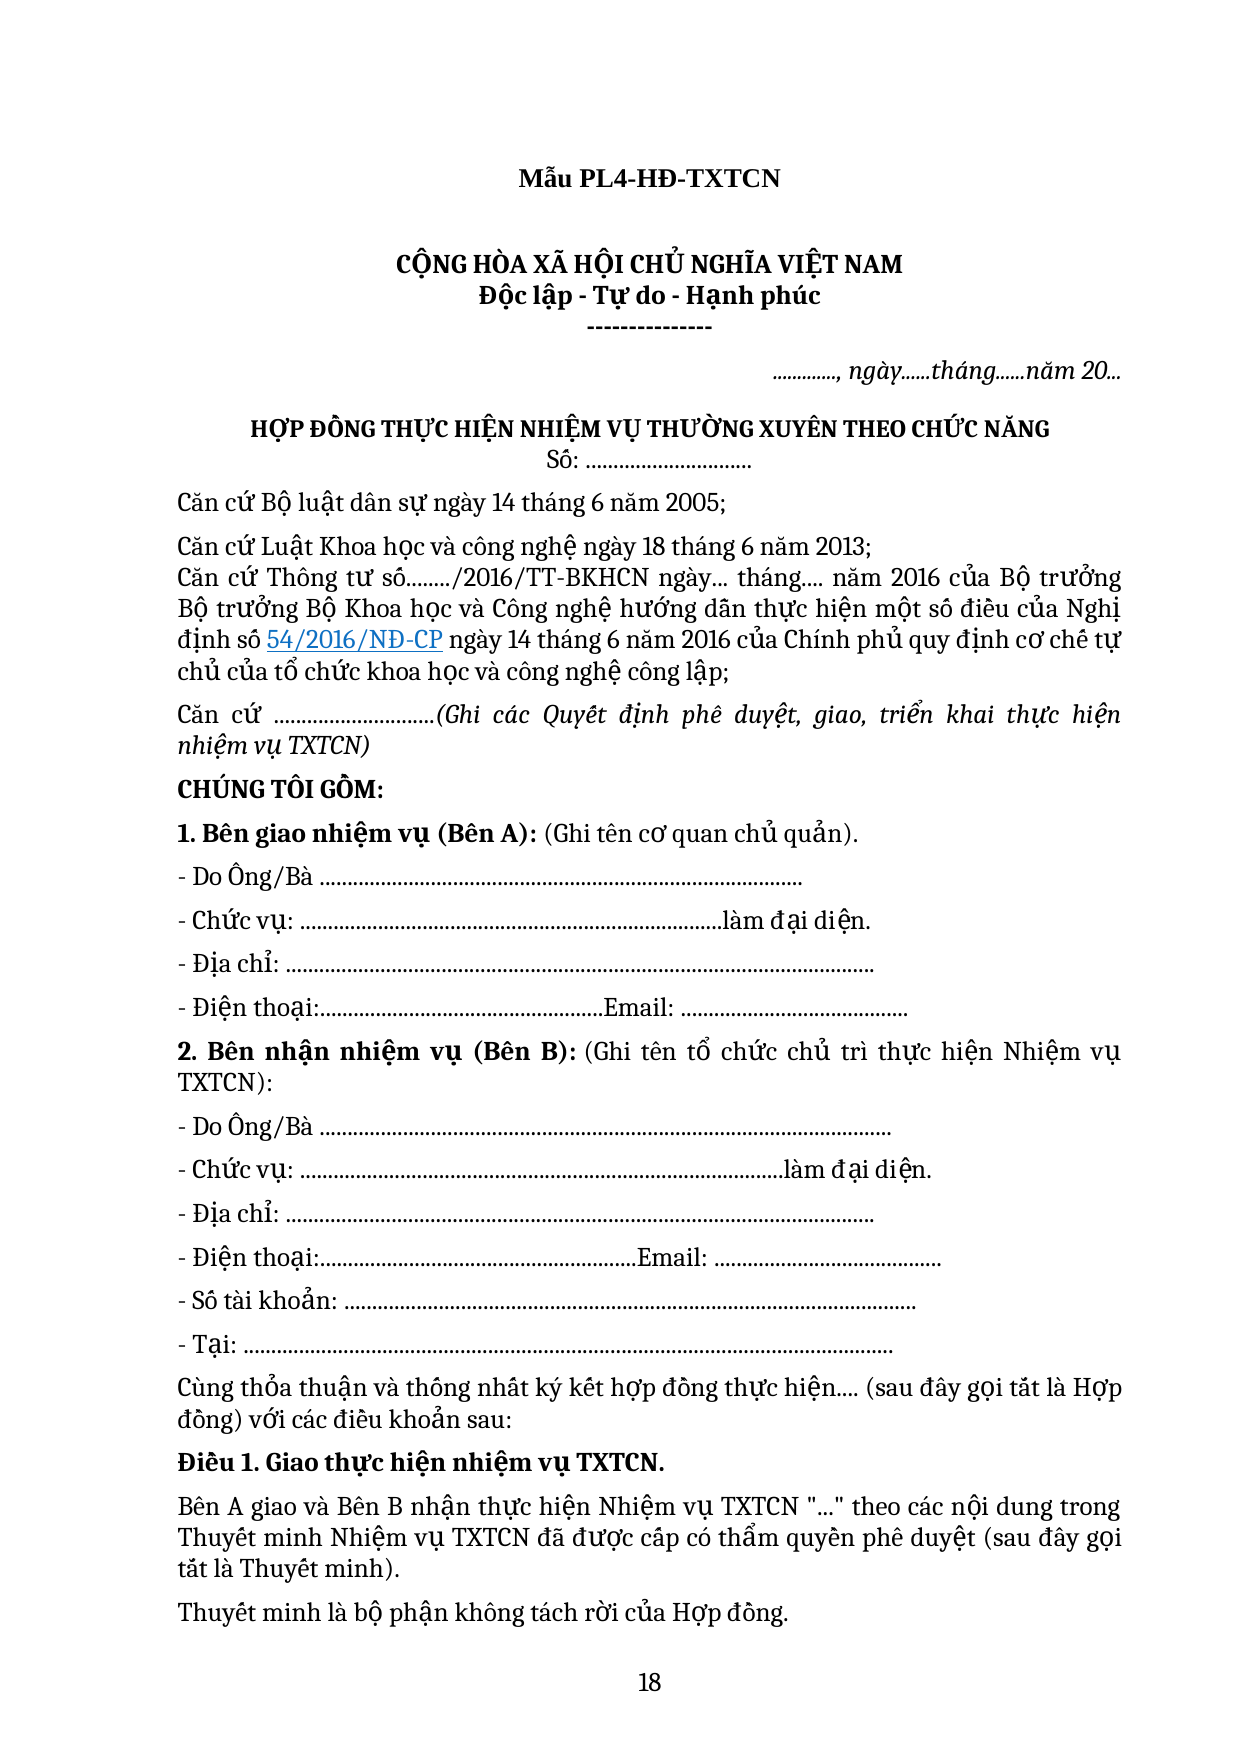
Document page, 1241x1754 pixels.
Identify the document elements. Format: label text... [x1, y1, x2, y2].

text 2. Bên nhận nhiệm vụ (Bên B): (Ghi tên tổ chức chủ trì thực hiện Nhiệm vụ TXTCN): [177, 1036, 1122, 1098]
text - Chức vụ: .......................................................................................làm đại diện. [177, 1154, 1122, 1185]
text - Tại: ..................................................................................................................... [177, 1329, 1122, 1360]
text ............., ngày......tháng......năm 20... [177, 355, 1122, 386]
text - Địa chỉ: .......................................................................................................... [177, 1198, 1122, 1229]
text - Số tài khoản: ....................................................................................................... [177, 1285, 1122, 1316]
text Bên A giao và Bên B nhận thực hiện Nhiệm vụ TXTCN "..." theo các nội dung trong Thuyết minh Nhiệm vụ TXTCN đã được cấp có thẩm quyền phê duyệt (sau đây gọi tắt là Thuyết minh). [177, 1491, 1122, 1584]
text - Địa chỉ: .......................................................................................................... [177, 948, 1122, 980]
text CỘNG HÒA XÃ HỘI CHỦ NGHĨA VIỆT NAM Độc lập - Tự do - Hạnh phúc --------------- [177, 249, 1122, 342]
text Thuyết minh là bộ phận không tách rời của Hợp đồng. [177, 1597, 1122, 1628]
text Cùng thỏa thuận và thống nhất ký kết hợp đồng thực hiện.... (sau đây gọi tắt là Hợp đồng) với các điều khoản sau: [177, 1372, 1122, 1435]
text Căn cứ .............................(Ghi các Quyết định phê duyệt, giao, triển khai thực hiện nhiệm vụ TXTCN) [177, 699, 1122, 761]
text Điều 1. Giao thực hiện nhiệm vụ TXTCN. [177, 1447, 1122, 1478]
text 1. Bên giao nhiệm vụ (Bên A): (Ghi tên cơ quan chủ quản). [177, 818, 1122, 849]
text Căn cứ Luật Khoa học và công nghệ ngày 18 tháng 6 năm 2013; [177, 531, 1122, 562]
text Căn cứ Thông tư số......../2016/TT-BKHCN ngày... tháng.... năm 2016 của Bộ trưởng Bộ trưởng Bộ Khoa học và Công nghệ hướng dẫn thực hiện một số điều của Nghị định số 54/2016/NĐ-CP ngày 14 tháng 6 năm 2016 của Chính phủ quy định cơ chế tự chủ của tổ chức khoa học và công nghệ công lập; [177, 562, 1122, 687]
text - Do Ông/Bà ....................................................................................................... [177, 1111, 1122, 1142]
text - Điện thoại:...................................................Email: ......................................... [177, 992, 1122, 1023]
text HỢP ĐỒNG THỰC HIỆN NHIỆM VỤ THƯỜNG XUYÊN THEO CHỨC NĂNG Số: .............................. [177, 415, 1122, 475]
text Căn cứ Bộ luật dân sự ngày 14 tháng 6 năm 2005; [177, 487, 1122, 518]
text - Điện thoại:.........................................................Email: ......................................... [177, 1242, 1122, 1273]
text CHÚNG TÔI GỒM: [177, 774, 1122, 805]
text - Chức vụ: ............................................................................làm đại diện. [177, 905, 1122, 936]
text Mẫu PL4-HĐ-TXTCN [177, 162, 1122, 193]
text - Do Ông/Bà ....................................................................................... [177, 861, 1122, 892]
